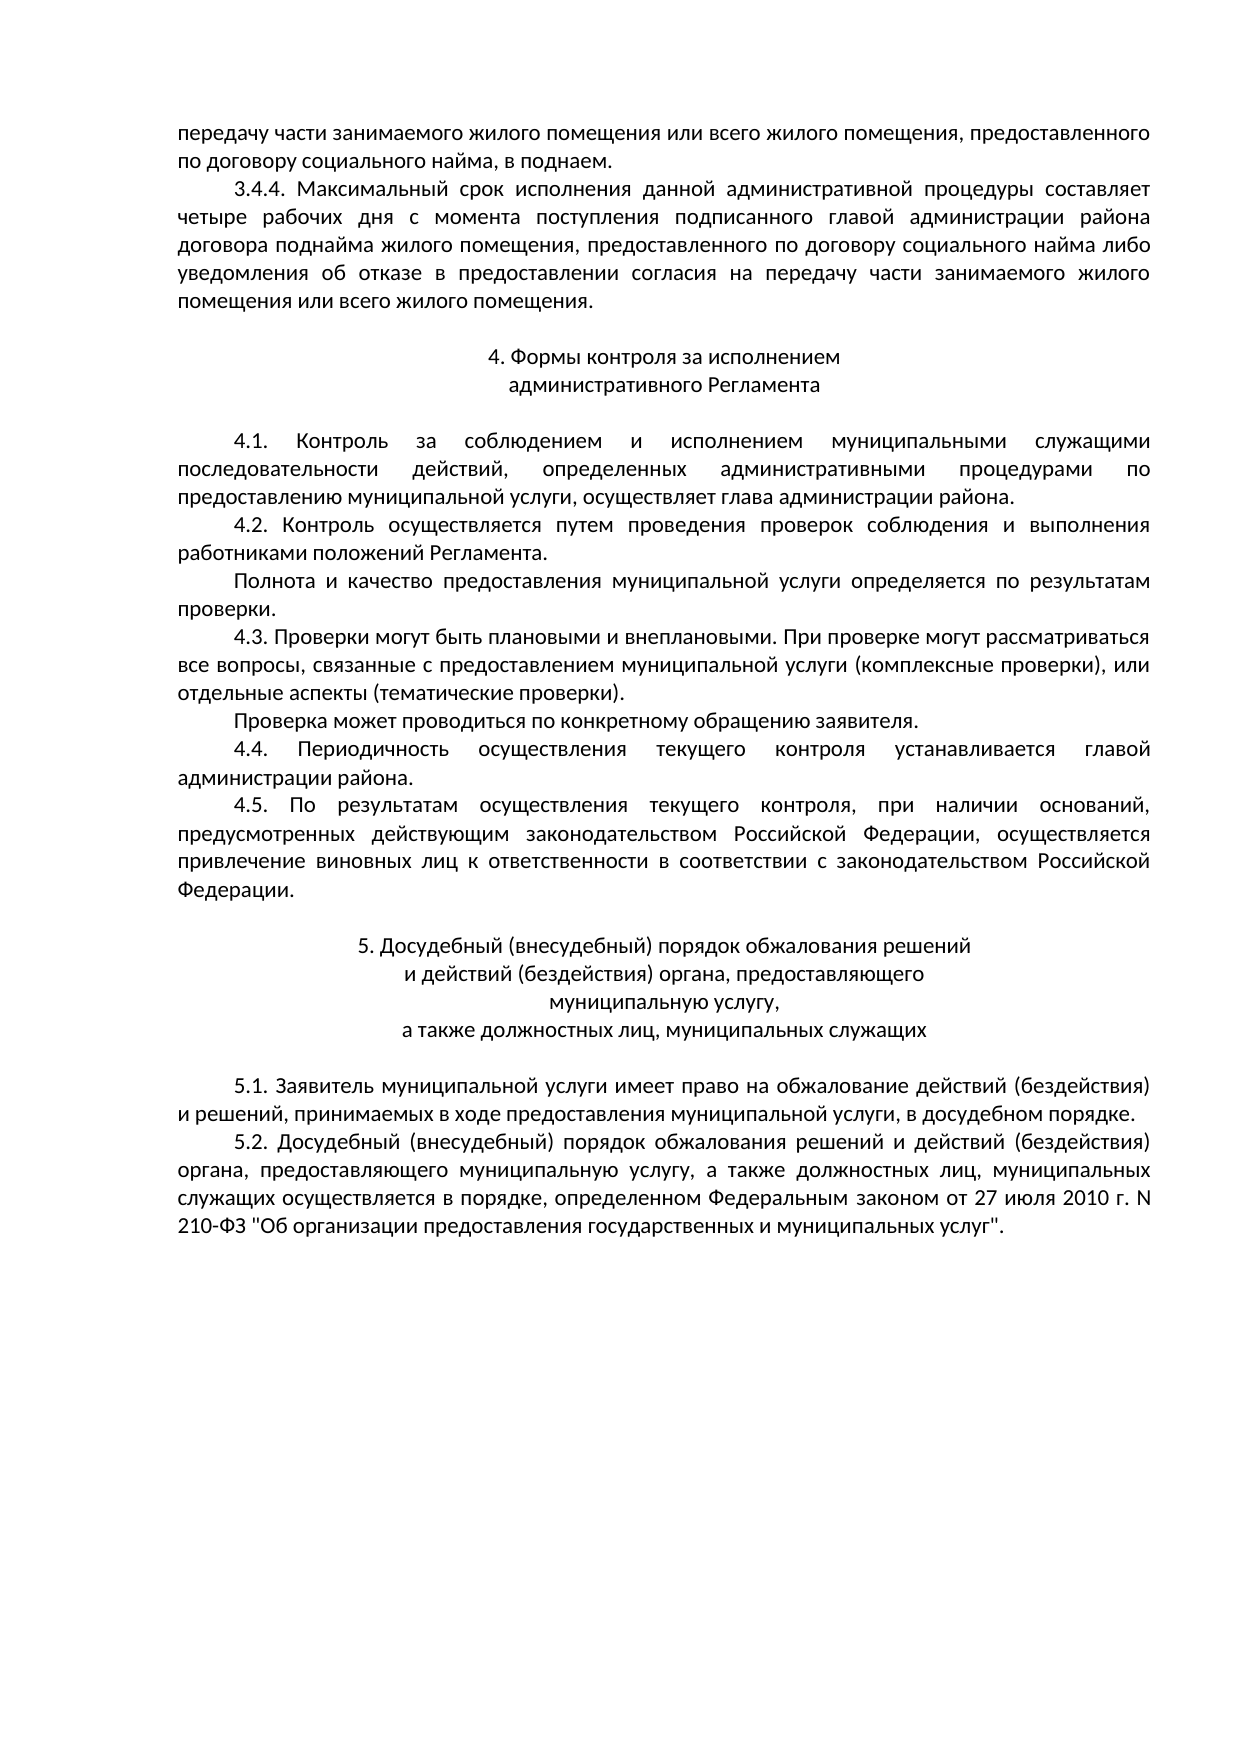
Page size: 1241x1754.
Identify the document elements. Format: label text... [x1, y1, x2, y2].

text 3.4.4. Максимальный срок исполнения данной административной процедуры составляет четыре рабочих дня с момента поступления подписанного главой администрации района договора поднайма жилого помещения, предоставленного по договору социального найма либо уведомления об отказе в предоставлении согласия на передачу части занимаемого жилого помещения или всего жилого помещения. [177, 174, 1152, 314]
text 5.2. Досудебный (внесудебный) порядок обжалования решений и действий (бездействия) органа, предоставляющего муниципальную услугу, а также должностных лиц, муниципальных служащих осуществляется в порядке, определенном Федеральным законом от 27 июля 2010 г. N 210-ФЗ "Об организации предоставления государственных и муниципальных услуг". [177, 1127, 1152, 1239]
text 4. Формы контроля за исполнением [177, 342, 1152, 370]
text муниципальную услугу, [177, 987, 1152, 1015]
text 4.3. Проверки могут быть плановыми и внеплановыми. При проверке могут рассматриваться все вопросы, связанные с предоставлением муниципальной услуги (комплексные проверки), или отдельные аспекты (тематические проверки). [177, 622, 1152, 707]
text а также должностных лиц, муниципальных служащих [177, 1015, 1152, 1043]
text административного Регламента [177, 370, 1152, 398]
text 4.5. По результатам осуществления текущего контроля, при наличии оснований, предусмотренных действующим законодательством Российской Федерации, осуществляется привлечение виновных лиц к ответственности в соответствии с законодательством Российской Федерации. [177, 791, 1152, 903]
text 4.2. Контроль осуществляется путем проведения проверок соблюдения и выполнения работниками положений Регламента. [177, 510, 1152, 566]
text 4.4. Периодичность осуществления текущего контроля устанавливается главой администрации района. [177, 734, 1152, 791]
text 5. Досудебный (внесудебный) порядок обжалования решений [177, 931, 1152, 959]
text 5.1. Заявитель муниципальной услуги имеет право на обжалование действий (бездействия) и решений, принимаемых в ходе предоставления муниципальной услуги, в досудебном порядке. [177, 1071, 1152, 1127]
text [177, 118, 1152, 174]
text 4.1. Контроль за соблюдением и исполнением муниципальными служащими последовательности действий, определенных административными процедурами по предоставлению муниципальной услуги, осуществляет глава администрации района. [177, 426, 1152, 510]
text Проверка может проводиться по конкретному обращению заявителя. [177, 707, 1152, 734]
text Полнота и качество предоставления муниципальной услуги определяется по результатам проверки. [177, 566, 1152, 622]
text и действий (бездействия) органа, предоставляющего [177, 959, 1152, 987]
